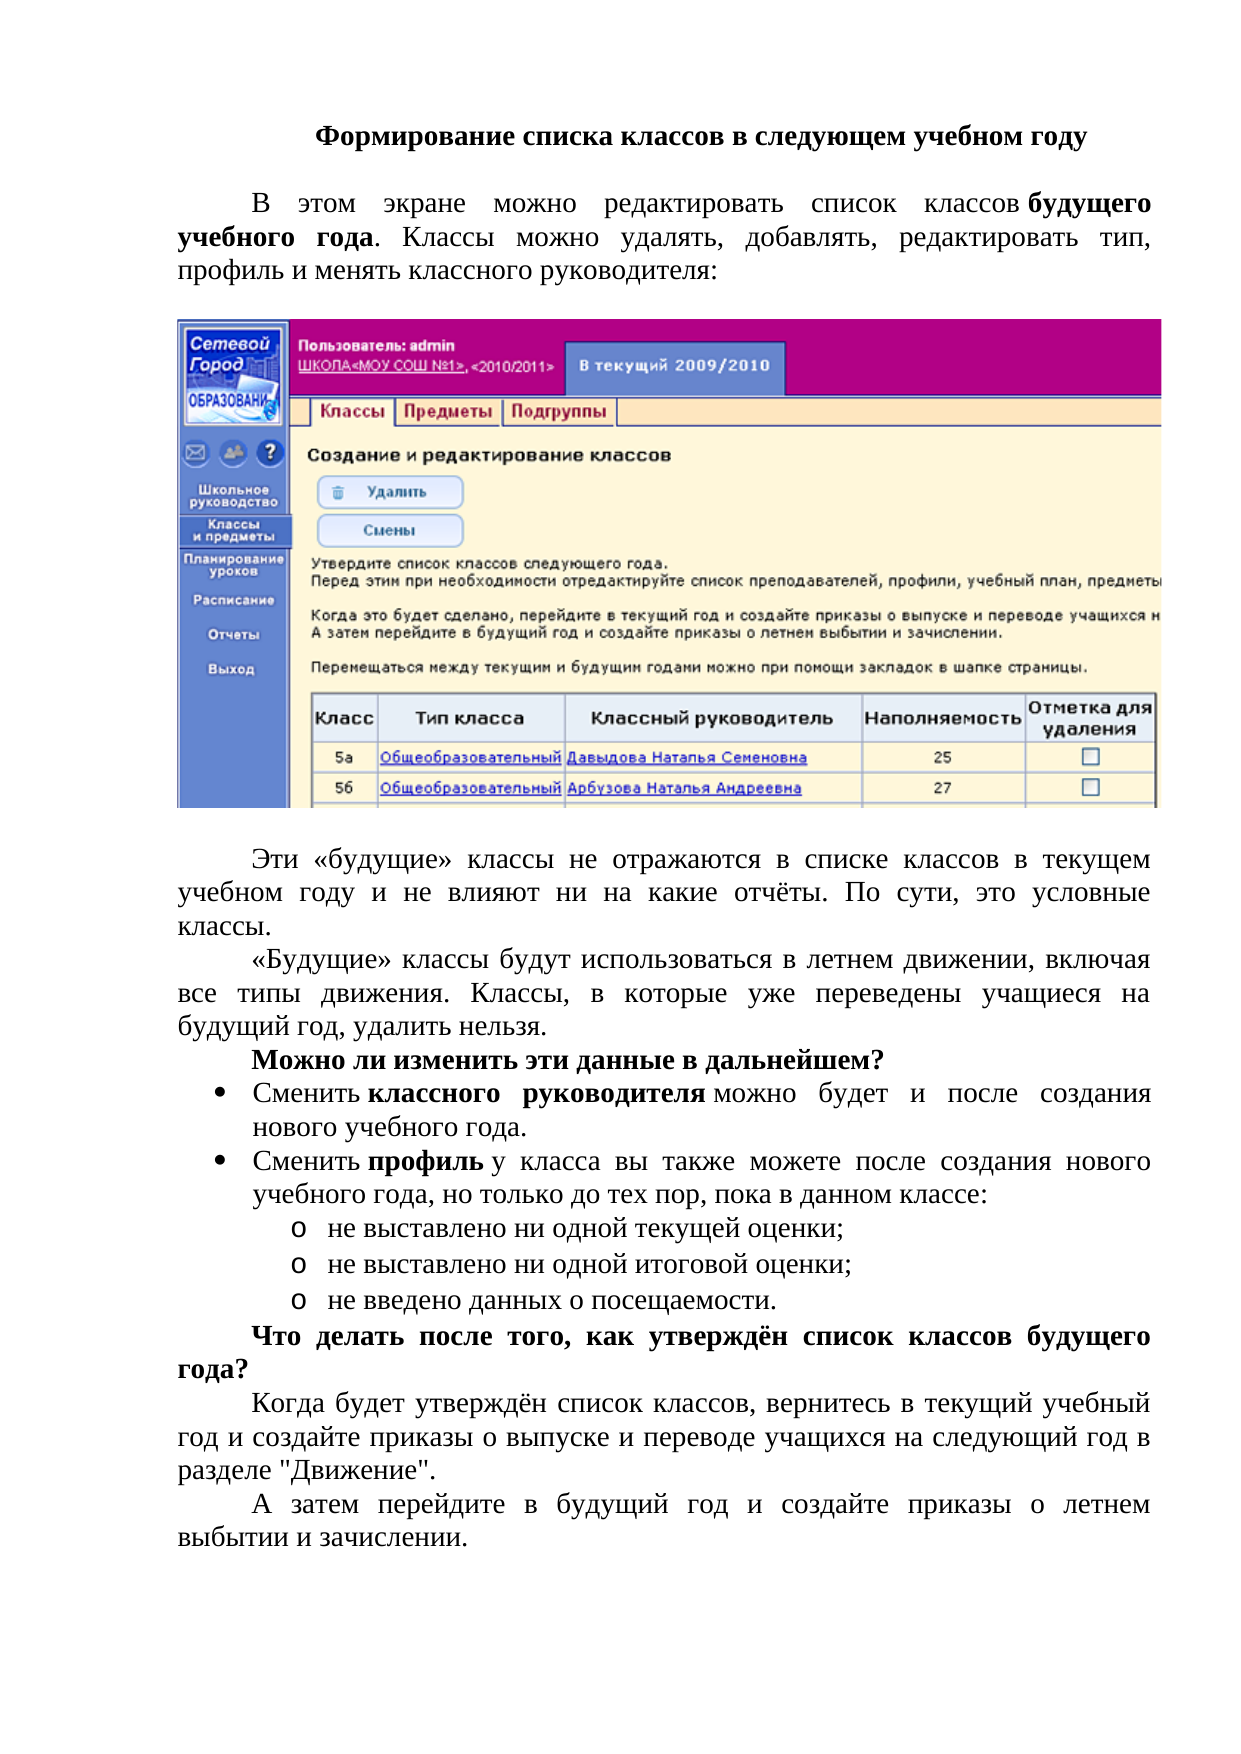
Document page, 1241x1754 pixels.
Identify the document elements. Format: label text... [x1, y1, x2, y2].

list Сменить классного руководителя можно будет и после создания нового учебного года. [215, 1076, 1152, 1143]
list не введено данных о посещаемости. [290, 1282, 1152, 1318]
text Формирование списка классов в следующем учебном году [177, 118, 1152, 152]
text «Будущие» классы будут использоваться в летнем движении, включая все типы движения. Классы, в которые уже переведены учащиеся на будущий год, удалить нельзя. [177, 941, 1152, 1042]
list не выставлено ни одной текущей оценки; [290, 1210, 1152, 1246]
text В этом экране можно редактировать список классов будущего учебного года. Классы можно удалять, добавлять, редактировать тип, профиль и менять классного руководителя: [177, 185, 1152, 286]
list Сменить профиль у класса вы также можете после создания нового учебного года, но только до тех пор, пока в данном классе: [215, 1143, 1152, 1210]
text А затем перейдите в будущий год и создайте приказы о летнем выбытии и зачислении. [177, 1486, 1152, 1553]
text Когда будет утверждён список классов, вернитесь в текущий учебный год и создайте приказы о выпуске и переводе учащихся на следующий год в разделе "Движение". [177, 1385, 1152, 1486]
text Что делать после того, как утверждён список классов будущего года? [177, 1318, 1152, 1385]
text Эти «будущие» классы не отражаются в списке классов в текущем учебном году и не влияют ни на какие отчёты. По сути, это условные классы. [177, 841, 1152, 941]
picture [177, 319, 1162, 808]
text Можно ли изменить эти данные в дальнейшем? [177, 1042, 1152, 1076]
list не выставлено ни одной итоговой оценки; [290, 1246, 1152, 1282]
